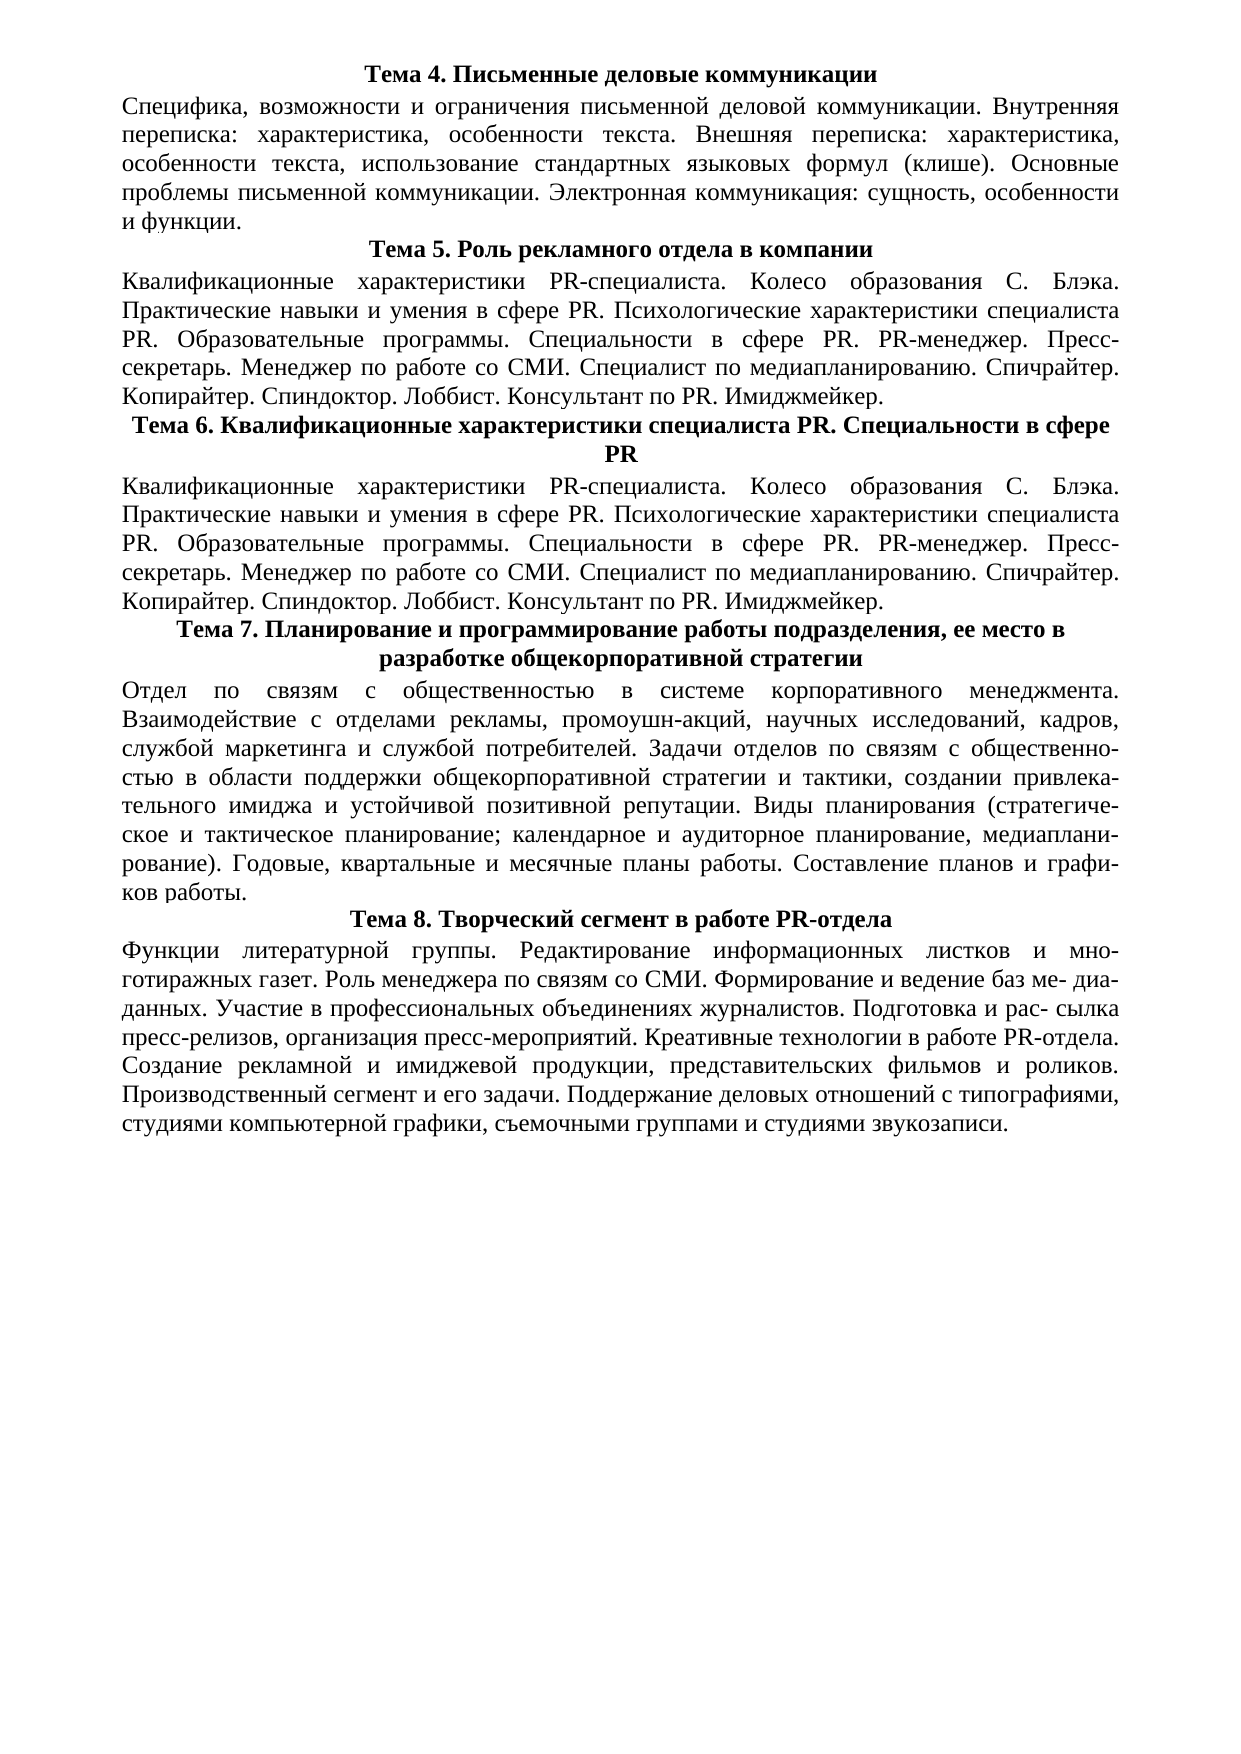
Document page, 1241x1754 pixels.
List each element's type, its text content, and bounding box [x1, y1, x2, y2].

table_cell Квалификационные характеристики PR-специалиста. Колесо образования С. Блэка. Практические навыки и умения в сфере PR. Психологические характеристики специалиста PR. Образовательные программы. Специальности в сфере PR. PR-менеджер. Пресс-секретарь. Менеджер по работе со СМИ. Специалист по медиапланированию. Спичрайтер. Копирайтер. Спиндоктор. Лоббист. Консультант по PR. Имиджмейкер. [118, 266, 1124, 408]
table_cell Специфика, возможности и ограничения письменной деловой коммуникации. Внутренняя переписка: характеристика, особенности текста. Внешняя переписка: характеристика, особенности текста, использование стандартных языковых формул (клише). Основные проблемы письменной коммуникации. Электронная коммуникация: сущность, особенности и функции. [118, 91, 1124, 233]
table_cell Тема 6. Квалификационные характеристики специалиста PR. Специальности в сфере PR [118, 410, 1124, 471]
table_cell Отдел по связям с общественностью в системе корпоративного менеджмента. Взаимодействие с отделами рекламы, промоушн-акций, научных исследований, кадров, службой маркетинга и службой потребителей. Задачи отделов по связям с общественно- стью в области поддержки общекорпоративной стратегии и тактики, создании привлека- тельного имиджа и устойчивой позитивной репутации. Виды планирования (стратегиче- ское и тактическое планирование; календарное и аудиторное планирование, медиаплани- рование). Годовые, квартальные и месячные планы работы. Составление планов и графи- ков работы. [118, 676, 1124, 902]
table_cell Квалификационные характеристики PR-специалиста. Колесо образования С. Блэка. Практические навыки и умения в сфере PR. Психологические характеристики специалиста PR. Образовательные программы. Специальности в сфере PR. PR-менеджер. Пресс-секретарь. Менеджер по работе со СМИ. Специалист по медиапланированию. Спичрайтер. Копирайтер. Спиндоктор. Лоббист. Консультант по PR. Имиджмейкер. [118, 471, 1124, 613]
table_cell Тема 7. Планирование и программирование работы подразделения, ее место в разработке общекорпоративной стратегии [118, 615, 1124, 676]
table_header Тема 4. Письменные деловые коммуникации [118, 59, 1124, 91]
table_cell Тема 5. Роль рекламного отдела в компании [118, 235, 1124, 266]
table_cell Функции литературной группы. Редактирование информационных листков и мно- готиражных газет. Роль менеджера по связям со СМИ. Формирование и ведение баз ме- диа-данных. Участие в профессиональных объединениях журналистов. Подготовка и рас- сылка пресс-релизов, организация пресс-мероприятий. Креативные технологии в работе PR-отдела. Создание рекламной и имиджевой продукции, представительских фильмов и роликов. Производственный сегмент и его задачи. Поддержание деловых отношений с типографиями, студиями компьютерной графики, съемочными группами и студиями звукозаписи. [118, 936, 1124, 1162]
table_cell Тема 8. Творческий сегмент в работе PR-отдела [118, 904, 1124, 936]
